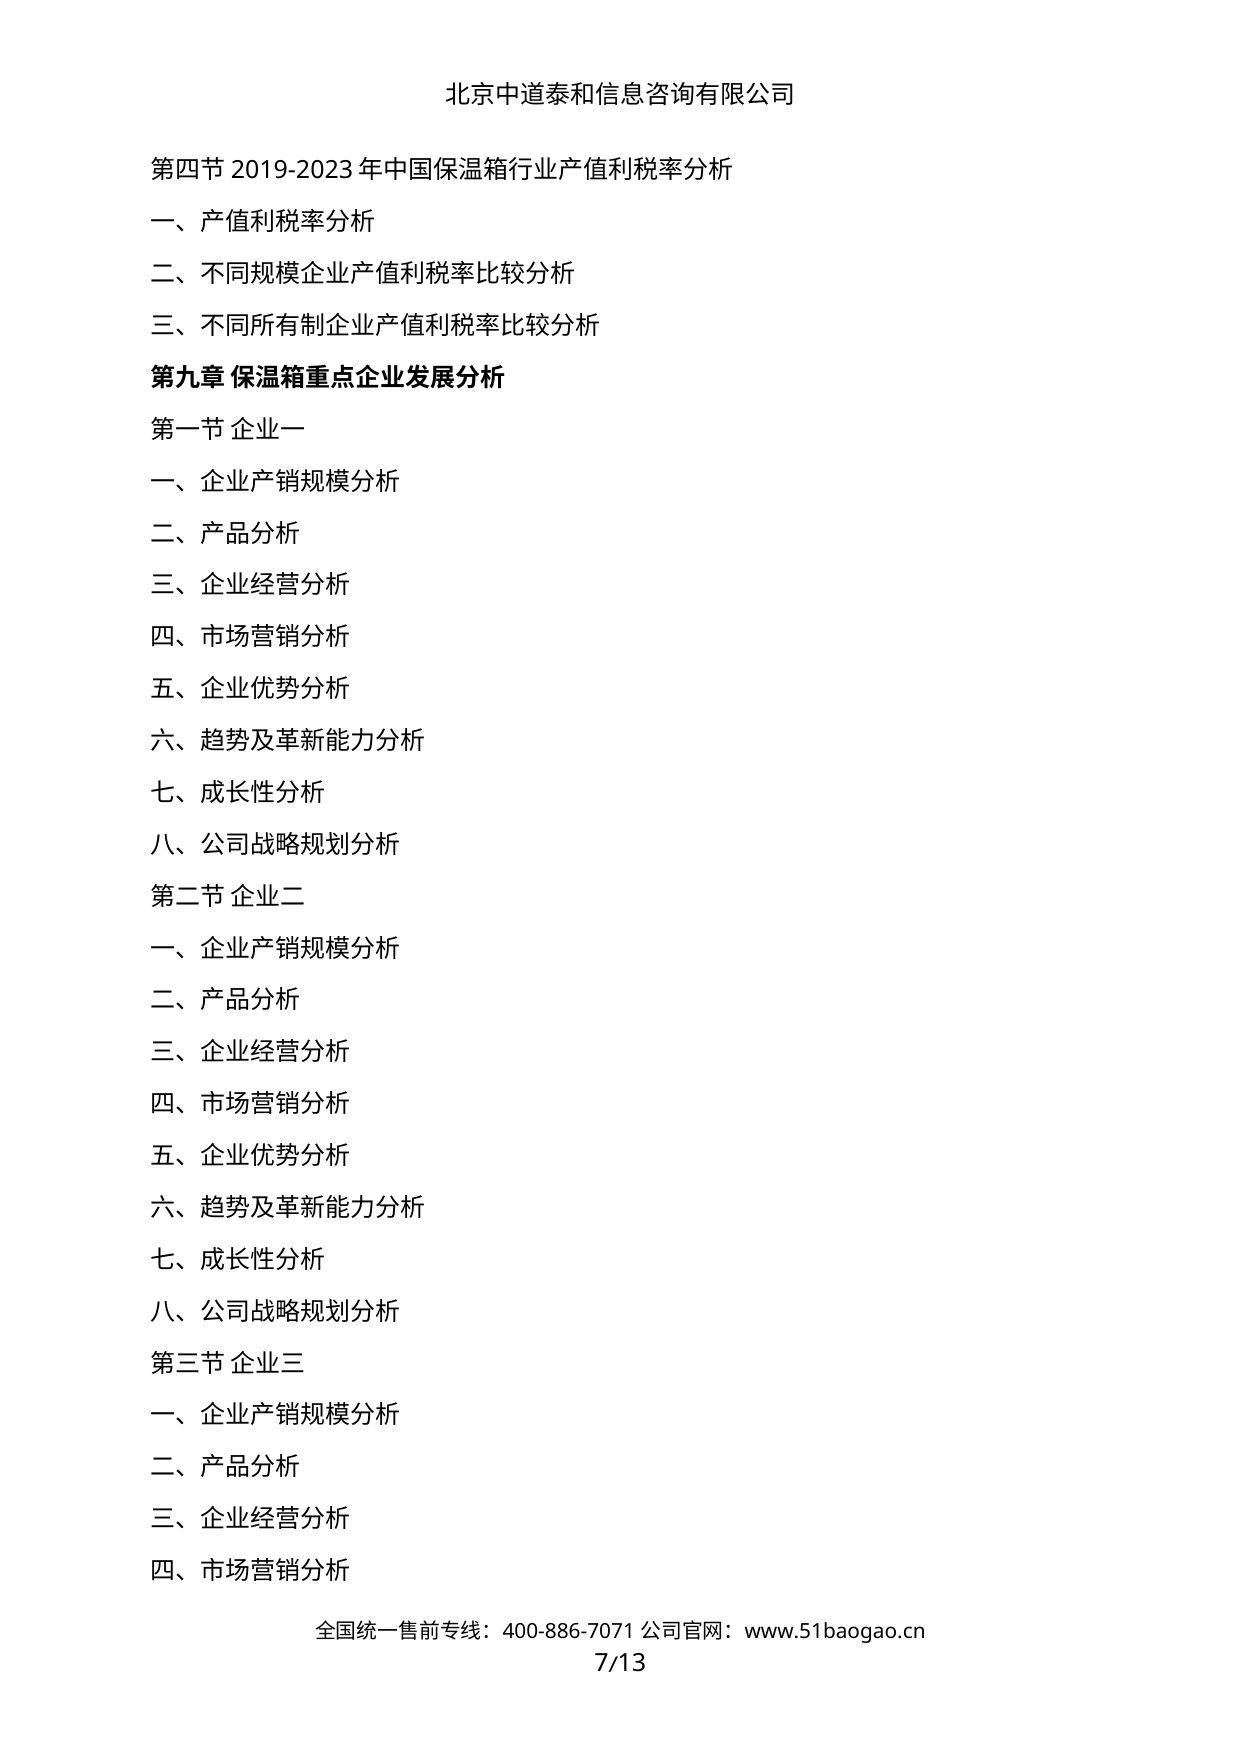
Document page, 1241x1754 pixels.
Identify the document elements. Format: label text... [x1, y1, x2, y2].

text 三、企业经营分析 [150, 565, 1090, 601]
text 六、趋势及革新能力分析 [150, 1187, 1090, 1224]
text 第二节 企业二 [150, 876, 1090, 912]
text 二、不同规模企业产值利税率比较分析 [150, 254, 1090, 290]
text 七、成长性分析 [150, 1239, 1090, 1276]
text 三、企业经营分析 [150, 1499, 1090, 1535]
text 八、公司战略规划分析 [150, 824, 1090, 861]
text 三、不同所有制企业产值利税率比较分析 [150, 306, 1090, 342]
text 六、趋势及革新能力分析 [150, 721, 1090, 757]
text 一、产值利税率分析 [150, 202, 1090, 238]
text 一、企业产销规模分析 [150, 1395, 1090, 1431]
text 七、成长性分析 [150, 772, 1090, 809]
text 四、市场营销分析 [150, 617, 1090, 653]
text 第四节 2019-2023年中国保温箱行业产值利税率分析 [150, 150, 1090, 186]
text 五、企业优势分析 [150, 669, 1090, 705]
text 四、市场营销分析 [150, 1084, 1090, 1120]
text 第一节 企业一 [150, 409, 1090, 446]
text 四、市场营销分析 [150, 1551, 1090, 1587]
text 二、产品分析 [150, 1447, 1090, 1483]
text 二、产品分析 [150, 513, 1090, 549]
text 一、企业产销规模分析 [150, 461, 1090, 497]
text 三、企业经营分析 [150, 1032, 1090, 1068]
text 二、产品分析 [150, 980, 1090, 1016]
text 五、企业优势分析 [150, 1136, 1090, 1172]
text 八、公司战略规划分析 [150, 1291, 1090, 1327]
text 第九章 保温箱重点企业发展分析 [150, 357, 1090, 394]
text 第三节 企业三 [150, 1343, 1090, 1379]
text 一、企业产销规模分析 [150, 928, 1090, 964]
